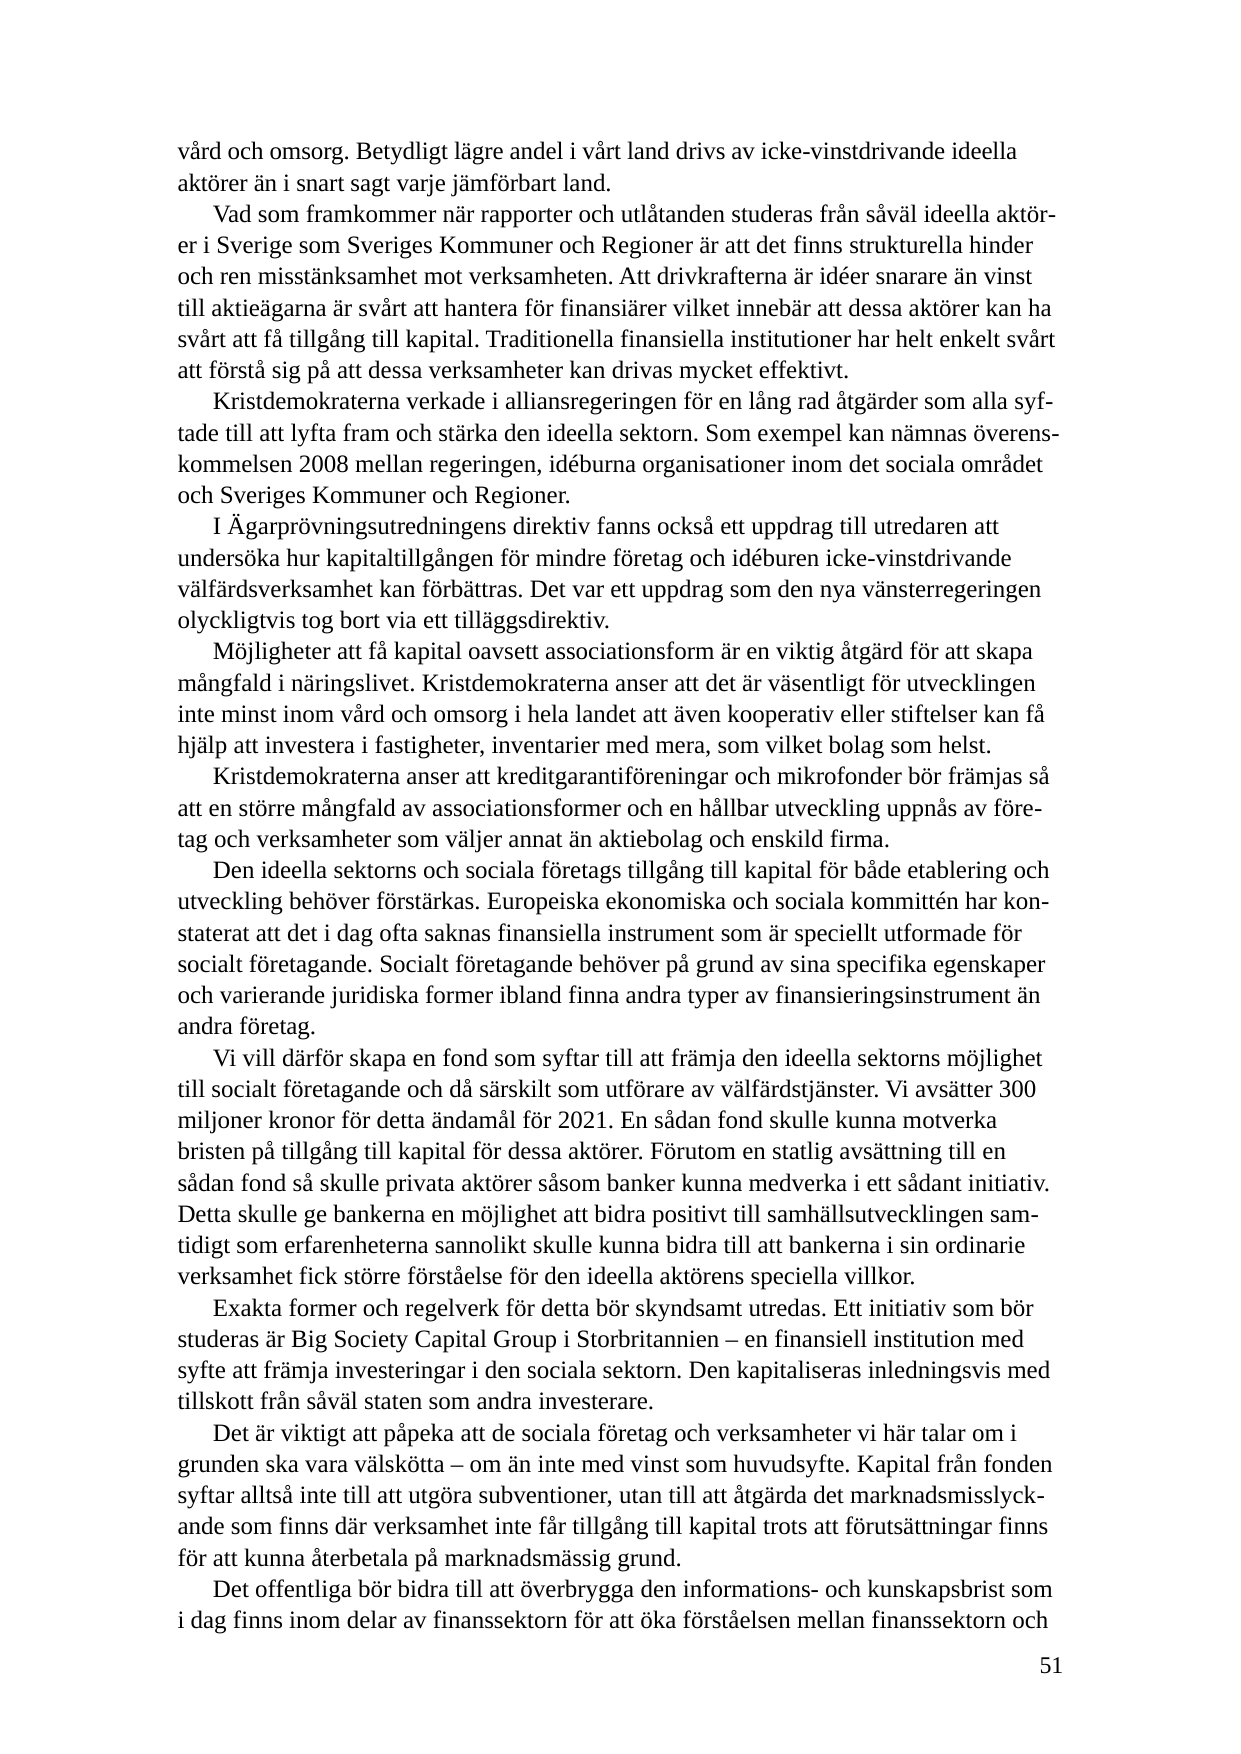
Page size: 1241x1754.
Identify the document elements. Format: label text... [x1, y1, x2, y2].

text Den ideella sektorns och sociala företags tillgång till kapital för både etablering och utveckling behöver förstärkas. Europeiska ekonomiska och sociala kommittén har konstaterat att det i dag ofta saknas finansiella instrument som är speciellt utformade för socialt företagande. Socialt företagande behöver på grund av sina specifika egenskaper och varierande juridiska former ibland finna andra typer av finansieringsinstrument än andra företag. [177, 853, 1063, 1040]
text Vad som framkommer när rapporter och utlåtanden studeras från såväl ideella aktörer i Sverige som Sveriges Kommuner och Regioner är att det finns strukturella hinder och ren misstänksamhet mot verksamheten. Att drivkrafterna är idéer snarare än vinst till aktieägarna är svårt att hantera för finansiärer vilket innebär att dessa aktörer kan ha svårt att få tillgång till kapital. Traditionella finansiella institutioner har helt enkelt svårt att förstå sig på att dessa verksamheter kan drivas mycket effektivt. [177, 196, 1063, 384]
text Kristdemokraterna verkade i alliansregeringen för en lång rad åtgärder som alla syftade till att lyfta fram och stärka den ideella sektorn. Som exempel kan nämnas överenskommelsen 2008 mellan regeringen, idéburna organisationer inom det sociala området och Sveriges Kommuner och Regioner. [177, 384, 1063, 509]
text Vi vill därför skapa en fond som syftar till att främja den ideella sektorns möjlighet till socialt företagande och då särskilt som utförare av välfärdstjänster. Vi avsätter 300 miljoner kronor för detta ändamål för 2021. En sådan fond skulle kunna motverka bristen på tillgång till kapital för dessa aktörer. Förutom en statlig avsättning till en sådan fond så skulle privata aktörer såsom banker kunna medverka i ett sådant initiativ. Detta skulle ge bankerna en möjlighet att bidra positivt till samhällsutvecklingen samtidigt som erfarenheterna sannolikt skulle kunna bidra till att bankerna i sin ordinarie verksamhet fick större förståelse för den ideella aktörens speciella villkor. [177, 1040, 1063, 1290]
text Exakta former och regelverk för detta bör skyndsamt utredas. Ett initiativ som bör studeras är Big Society Capital Group i Storbritannien – en finansiell institution med syfte att främja investeringar i den sociala sektorn. Den kapitaliseras inledningsvis med tillskott från såväl staten som andra investerare. [177, 1290, 1063, 1415]
text I Ägarprövningsutredningens direktiv fanns också ett uppdrag till utredaren att undersöka hur kapitaltillgången för mindre företag och idéburen icke-vinstdrivande välfärdsverksamhet kan förbättras. Det var ett uppdrag som den nya vänsterregeringen olyckligtvis tog bort via ett tilläggsdirektiv. [177, 509, 1063, 634]
text Möjligheter att få kapital oavsett associationsform är en viktig åtgärd för att skapa mångfald i näringslivet. Kristdemokraterna anser att det är väsentligt för utvecklingen inte minst inom vård och omsorg i hela landet att även kooperativ eller stiftelser kan få hjälp att investera i fastigheter, inventarier med mera, som vilket bolag som helst. [177, 634, 1063, 759]
text Kristdemokraterna anser att kreditgarantiföreningar och mikrofonder bör främjas så att en större mångfald av associationsformer och en hållbar utveckling uppnås av företag och verksamheter som väljer annat än aktiebolag och enskild firma. [177, 759, 1063, 853]
text Det är viktigt att påpeka att de sociala företag och verksamheter vi här talar om i grunden ska vara välskötta – om än inte med vinst som huvudsyfte. Kapital från fonden syftar alltså inte till att utgöra subventioner, utan till att åtgärda det marknadsmisslyckande som finns där verksamhet inte får tillgång till kapital trots att förutsättningar finns för att kunna återbetala på marknadsmässig grund. [177, 1415, 1063, 1571]
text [177, 134, 1063, 196]
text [177, 1571, 1063, 1634]
